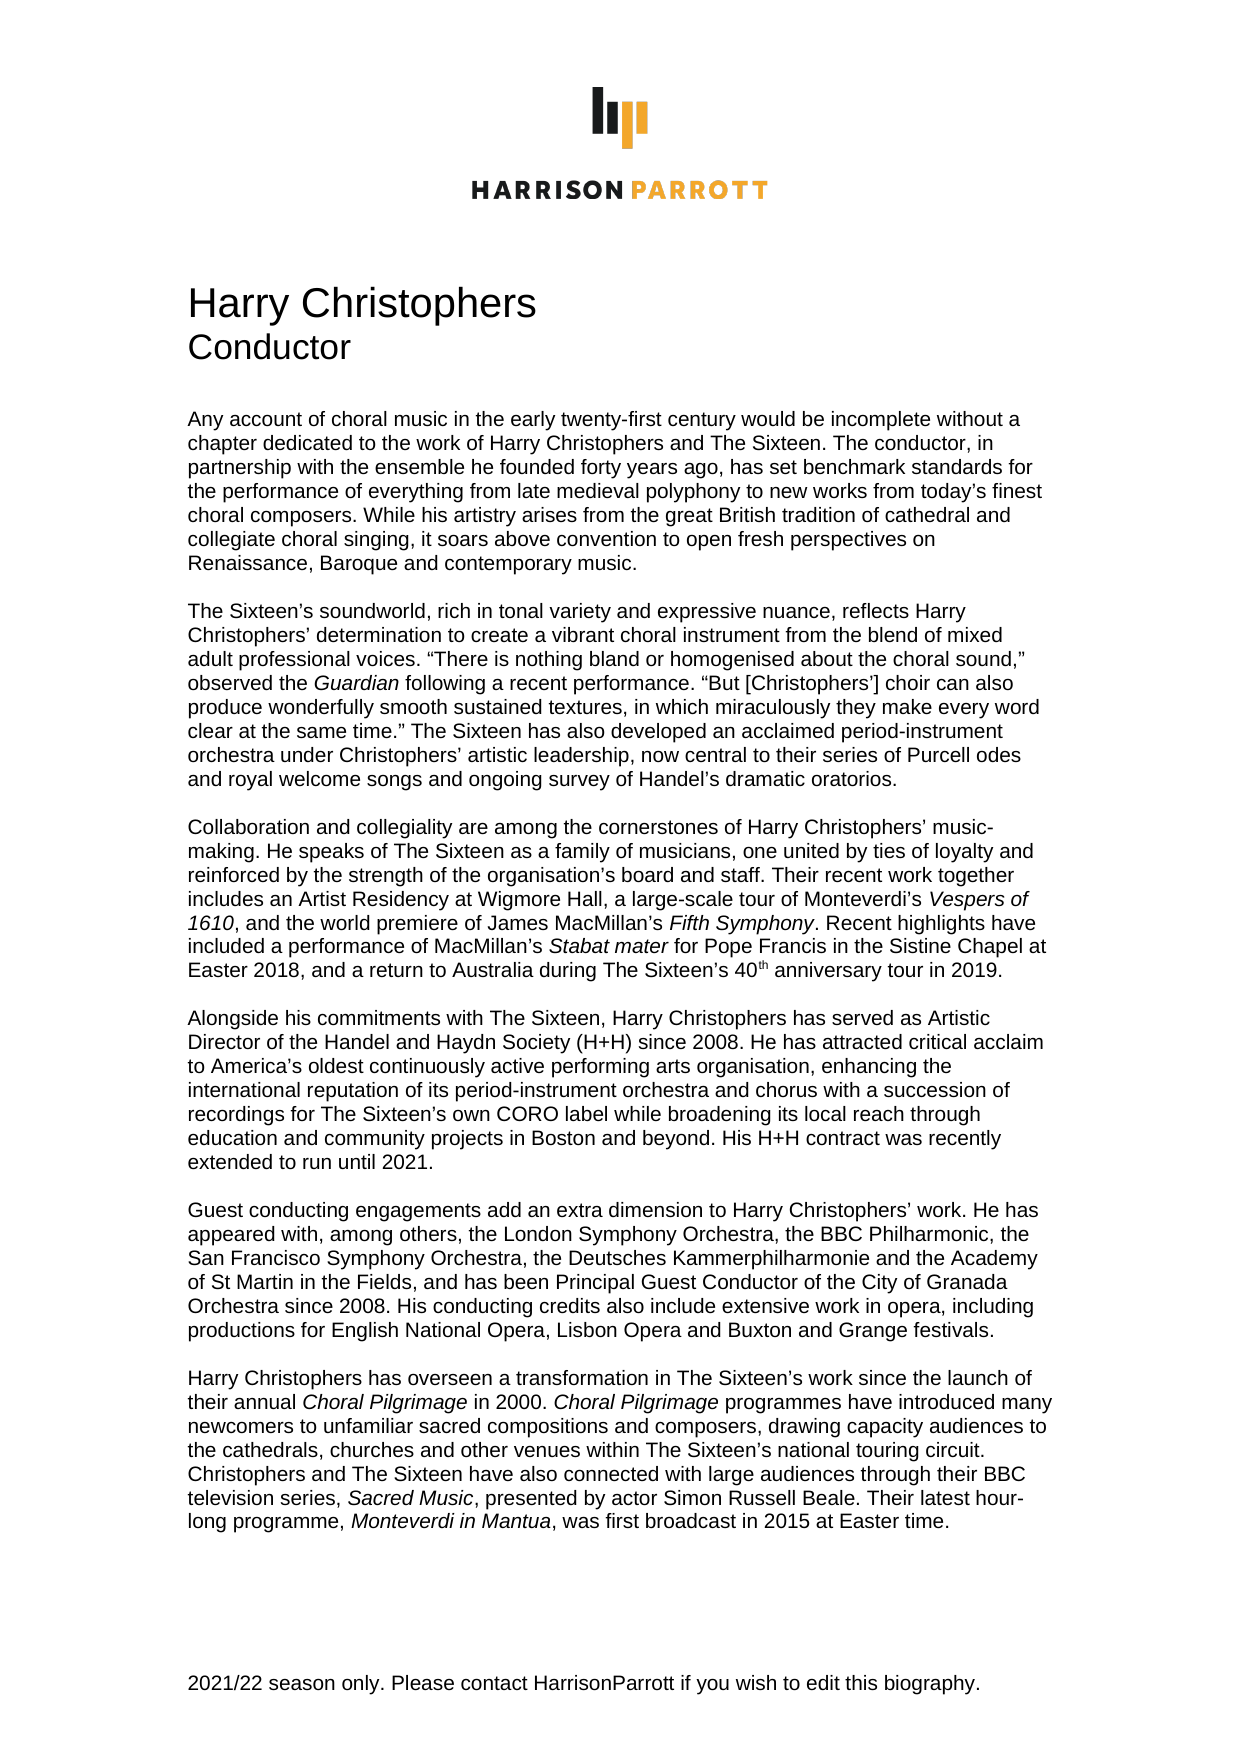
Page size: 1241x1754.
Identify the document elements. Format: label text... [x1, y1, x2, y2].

text Harry Christophers has overseen a transformation in The Sixteen’s work since the launch of their annual Choral Pilgrimage in 2000. Choral Pilgrimage programmes have introduced many newcomers to unfamiliar sacred compositions and composers, drawing capacity audiences to the cathedrals, churches and other venues within The Sixteen’s national touring circuit. Christophers and The Sixteen have also connected with large audiences through their BBC television series, Sacred Music, presented by actor Simon Russell Beale. Their latest hour-long programme, Monteverdi in Mantua, was first broadcast in 2015 at Easter time. [187, 1366, 1053, 1533]
text Collaboration and collegiality are among the cornerstones of Harry Christophers’ music-making. He speaks of The Sixteen as a family of musicians, one united by ties of loyalty and reinforced by the strength of the organisation’s board and staff. Their recent work together includes an Artist Residency at Wigmore Hall, a large-scale tour of Monteverdi’s Vespers of 1610, and the world premiere of James MacMillan’s Fifth Symphony. Recent highlights have included a performance of MacMillan’s Stabat mater for Pope Francis in the Sistine Chapel at Easter 2018, and a return to Australia during The Sixteen’s 40th anniversary tour in 2019. [187, 814, 1053, 982]
text Harry Christophers Conductor [187, 278, 1053, 367]
text The Sixteen’s soundworld, rich in tonal variety and expressive nuance, reflects Harry Christophers’ determination to create a vibrant choral instrument from the blend of mixed adult professional voices. “There is nothing bland or homogenised about the choral sound,” observed the Guardian following a recent performance. “But [Christophers’] choir can also produce wonderfully smooth sustained textures, in which miraculously they make every word clear at the same time.” The Sixteen has also developed an acclaimed period-instrument orchestra under Christophers’ artistic leadership, now central to their series of Purcell odes and royal welcome songs and ongoing survey of Handel’s dramatic oratorios. [187, 599, 1053, 791]
picture [472, 87, 768, 199]
text Any account of choral music in the early twenty-first century would be incomplete without a chapter dedicated to the work of Harry Christophers and The Sixteen. The conductor, in partnership with the ensemble he founded forty years ago, has set benchmark standards for the performance of everything from late medieval polyphony to new works from today’s finest choral composers. While his artistry arises from the great British tradition of cathedral and collegiate choral singing, it soars above convention to open fresh perspectives on Renaissance, Baroque and contemporary music. [187, 407, 1053, 575]
text Guest conducting engagements add an extra dimension to Harry Christophers’ work. He has appeared with, among others, the London Symphony Orchestra, the BBC Philharmonic, the San Francisco Symphony Orchestra, the Deutsches Kammerphilharmonie and the Academy of St Martin in the Fields, and has been Principal Guest Conductor of the City of Granada Orchestra since 2008. His conducting credits also include extensive work in opera, including productions for English National Opera, Lisbon Opera and Buxton and Grange festivals. [187, 1198, 1053, 1342]
text Alongside his commitments with The Sixteen, Harry Christophers has served as Artistic Director of the Handel and Haydn Society (H+H) since 2008. He has attracted critical acclaim to America’s oldest continuously active performing arts organisation, enhancing the international reputation of its period-instrument orchestra and chorus with a succession of recordings for The Sixteen’s own CORO label while broadening its local reach through education and community projects in Boston and beyond. His H+H contract was recently extended to run until 2021. [187, 1006, 1053, 1174]
